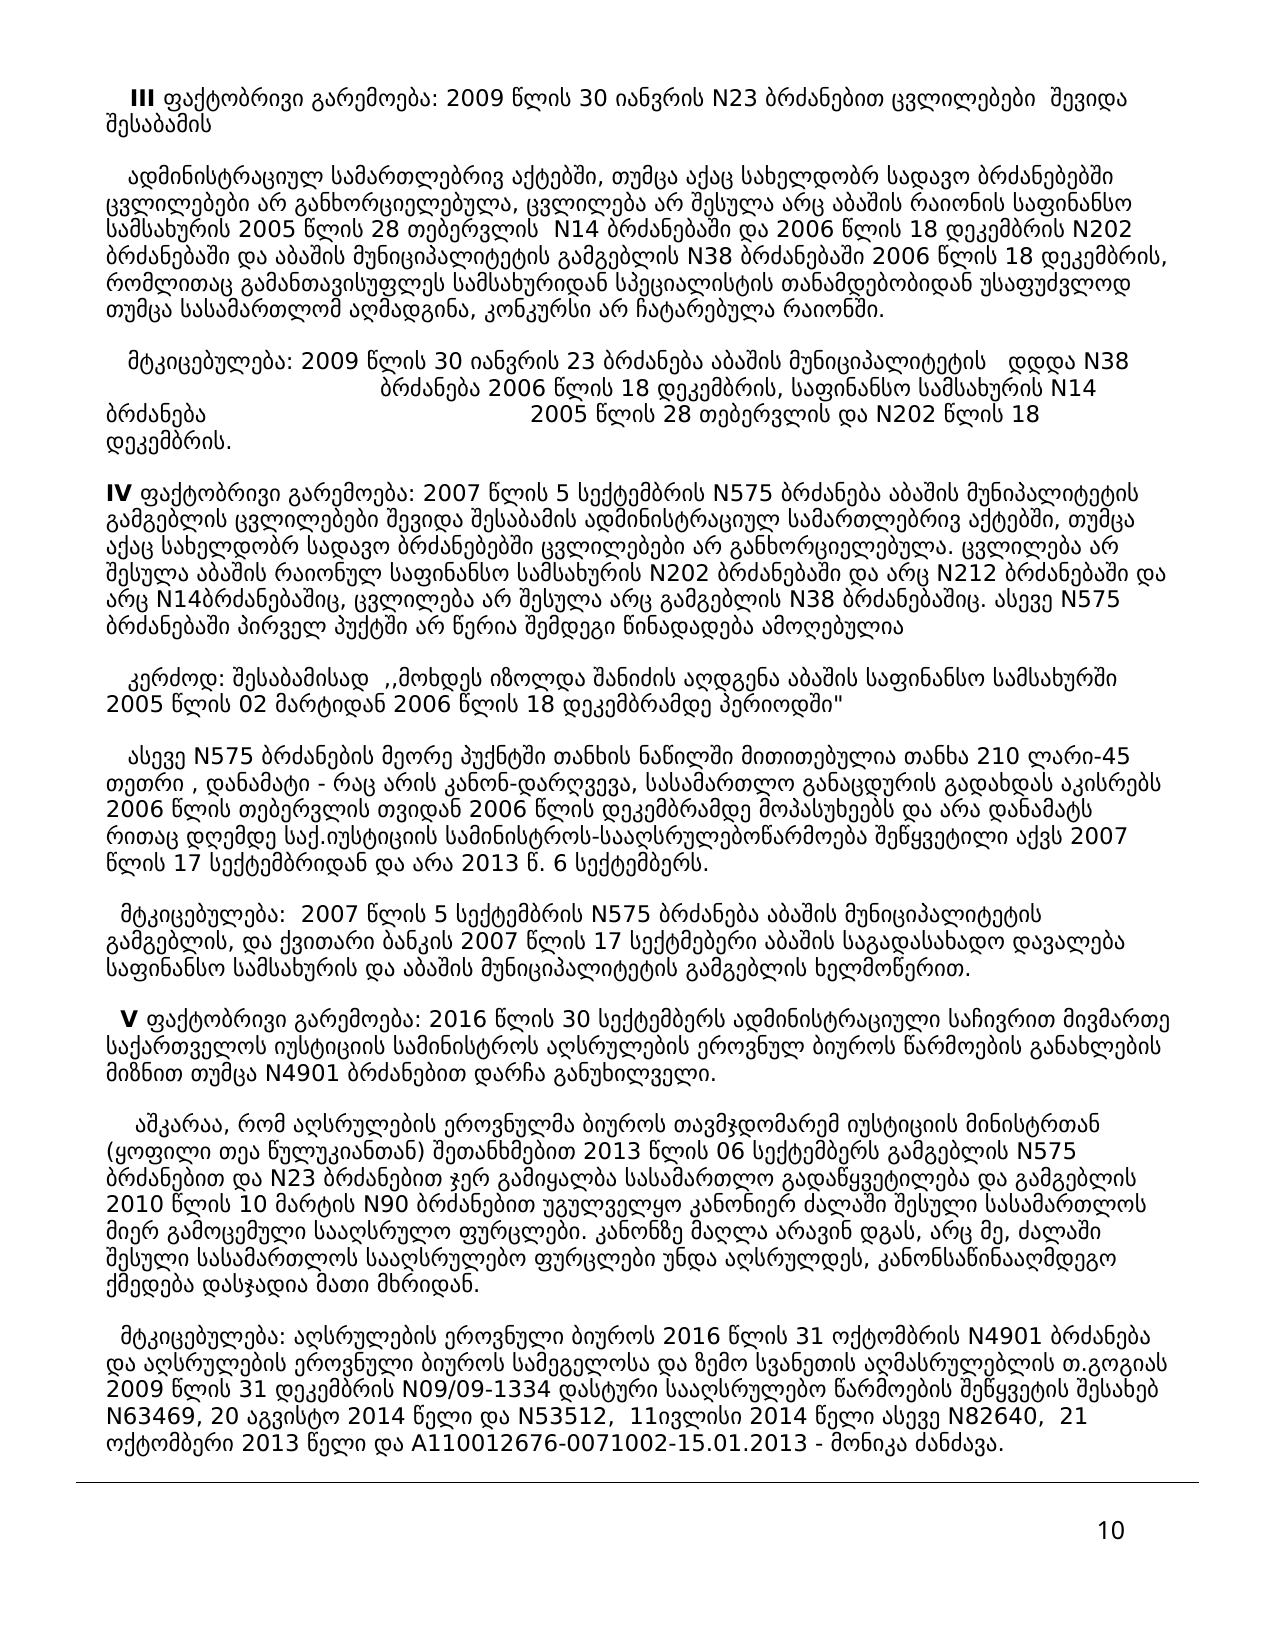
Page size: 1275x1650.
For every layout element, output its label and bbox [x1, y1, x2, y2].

table_header [76, 85, 1199, 1482]
